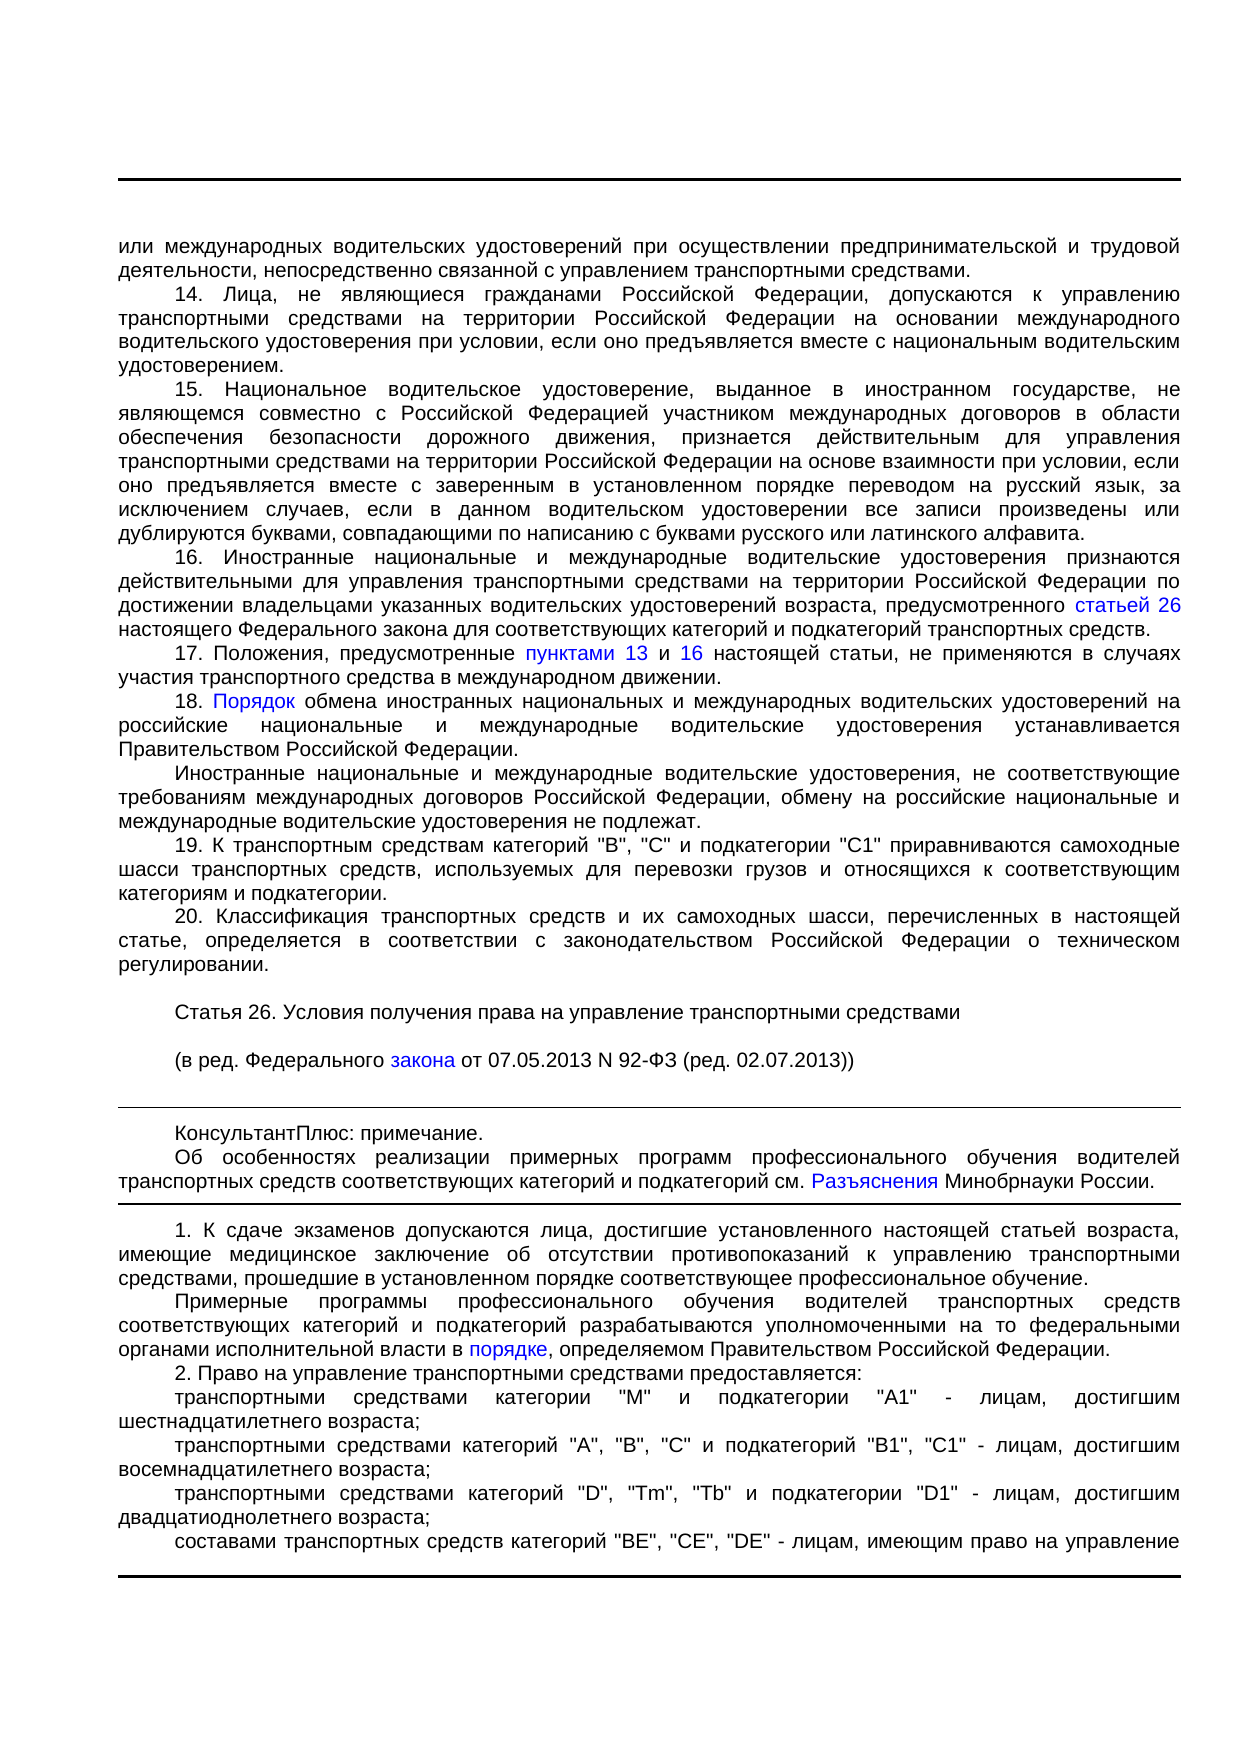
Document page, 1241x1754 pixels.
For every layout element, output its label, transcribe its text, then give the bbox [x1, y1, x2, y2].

text (в ред. Федерального закона от 07.05.2013 N 92-ФЗ (ред. 02.07.2013)) [118, 1048, 1181, 1072]
text Иностранные национальные и международные водительские удостоверения, не соответствующие требованиям международных договоров Российской Федерации, обмену на российские национальные и международные водительские удостоверения не подлежат. [118, 761, 1181, 832]
text 20. Классификация транспортных средств и их самоходных шасси, перечисленных в настоящей статье, определяется в соответствии с законодательством Российской Федерации о техническом регулировании. [118, 904, 1181, 976]
text 1. К сдаче экзаменов допускаются лица, достигшие установленного настоящей статьей возраста, имеющие медицинское заключение об отсутствии противопоказаний к управлению транспортными средствами, прошедшие в установленном порядке соответствующее профессиональное обучение. [118, 1217, 1181, 1289]
text Об особенностях реализации примерных программ профессионального обучения водителей транспортных средств соответствующих категорий и подкатегорий см. Разъяснения Минобрнауки России. [118, 1145, 1181, 1193]
text транспортными средствами категории "M" и подкатегории "A1" - лицам, достигшим шестнадцатилетнего возраста; [118, 1385, 1181, 1433]
text 16. Иностранные национальные и международные водительские удостоверения признаются действительными для управления транспортными средствами на территории Российской Федерации по достижении владельцами указанных водительских удостоверений возраста, предусмотренного статьей 26 настоящего Федерального закона для соответствующих категорий и подкатегорий транспортных средств. [118, 545, 1181, 641]
text Примерные программы профессионального обучения водителей транспортных средств соответствующих категорий и подкатегорий разрабатываются уполномоченными на то федеральными органами исполнительной власти в порядке, определяемом Правительством Российской Федерации. [118, 1289, 1181, 1361]
text КонсультантПлюс: примечание. [118, 1121, 1181, 1145]
text 15. Национальное водительское удостоверение, выданное в иностранном государстве, не являющемся совместно с Российской Федерацией участником международных договоров в области обеспечения безопасности дорожного движения, признается действительным для управления транспортными средствами на территории Российской Федерации на основе взаимности при условии, если оно предъявляется вместе с заверенным в установленном порядке переводом на русский язык, за исключением случаев, если в данном водительском удостоверении все записи произведены или дублируются буквами, совпадающими по написанию с буквами русского или латинского алфавита. [118, 377, 1181, 545]
text 17. Положения, предусмотренные пунктами 13 и 16 настоящей статьи, не применяются в случаях участия транспортного средства в международном движении. [118, 641, 1181, 689]
text 2. Право на управление транспортными средствами предоставляется: [118, 1361, 1181, 1385]
text транспортными средствами категорий "D", "Tm", "Tb" и подкатегории "D1" - лицам, достигшим двадцатиоднолетнего возраста; [118, 1481, 1181, 1529]
text Статья 26. Условия получения права на управление транспортными средствами [118, 1000, 1181, 1024]
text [118, 1529, 1181, 1553]
text транспортными средствами категорий "A", "B", "C" и подкатегорий "B1", "C1" - лицам, достигшим восемнадцатилетнего возраста; [118, 1433, 1181, 1481]
text 18. Порядок обмена иностранных национальных и международных водительских удостоверений на российские национальные и международные водительские удостоверения устанавливается Правительством Российской Федерации. [118, 689, 1181, 761]
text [118, 233, 1181, 281]
text 14. Лица, не являющиеся гражданами Российской Федерации, допускаются к управлению транспортными средствами на территории Российской Федерации на основании международного водительского удостоверения при условии, если оно предъявляется вместе с национальным водительским удостоверением. [118, 281, 1181, 377]
text 19. К транспортным средствам категорий "B", "C" и подкатегории "C1" приравниваются самоходные шасси транспортных средств, используемых для перевозки грузов и относящихся к соответствующим категориям и подкатегории. [118, 832, 1181, 904]
